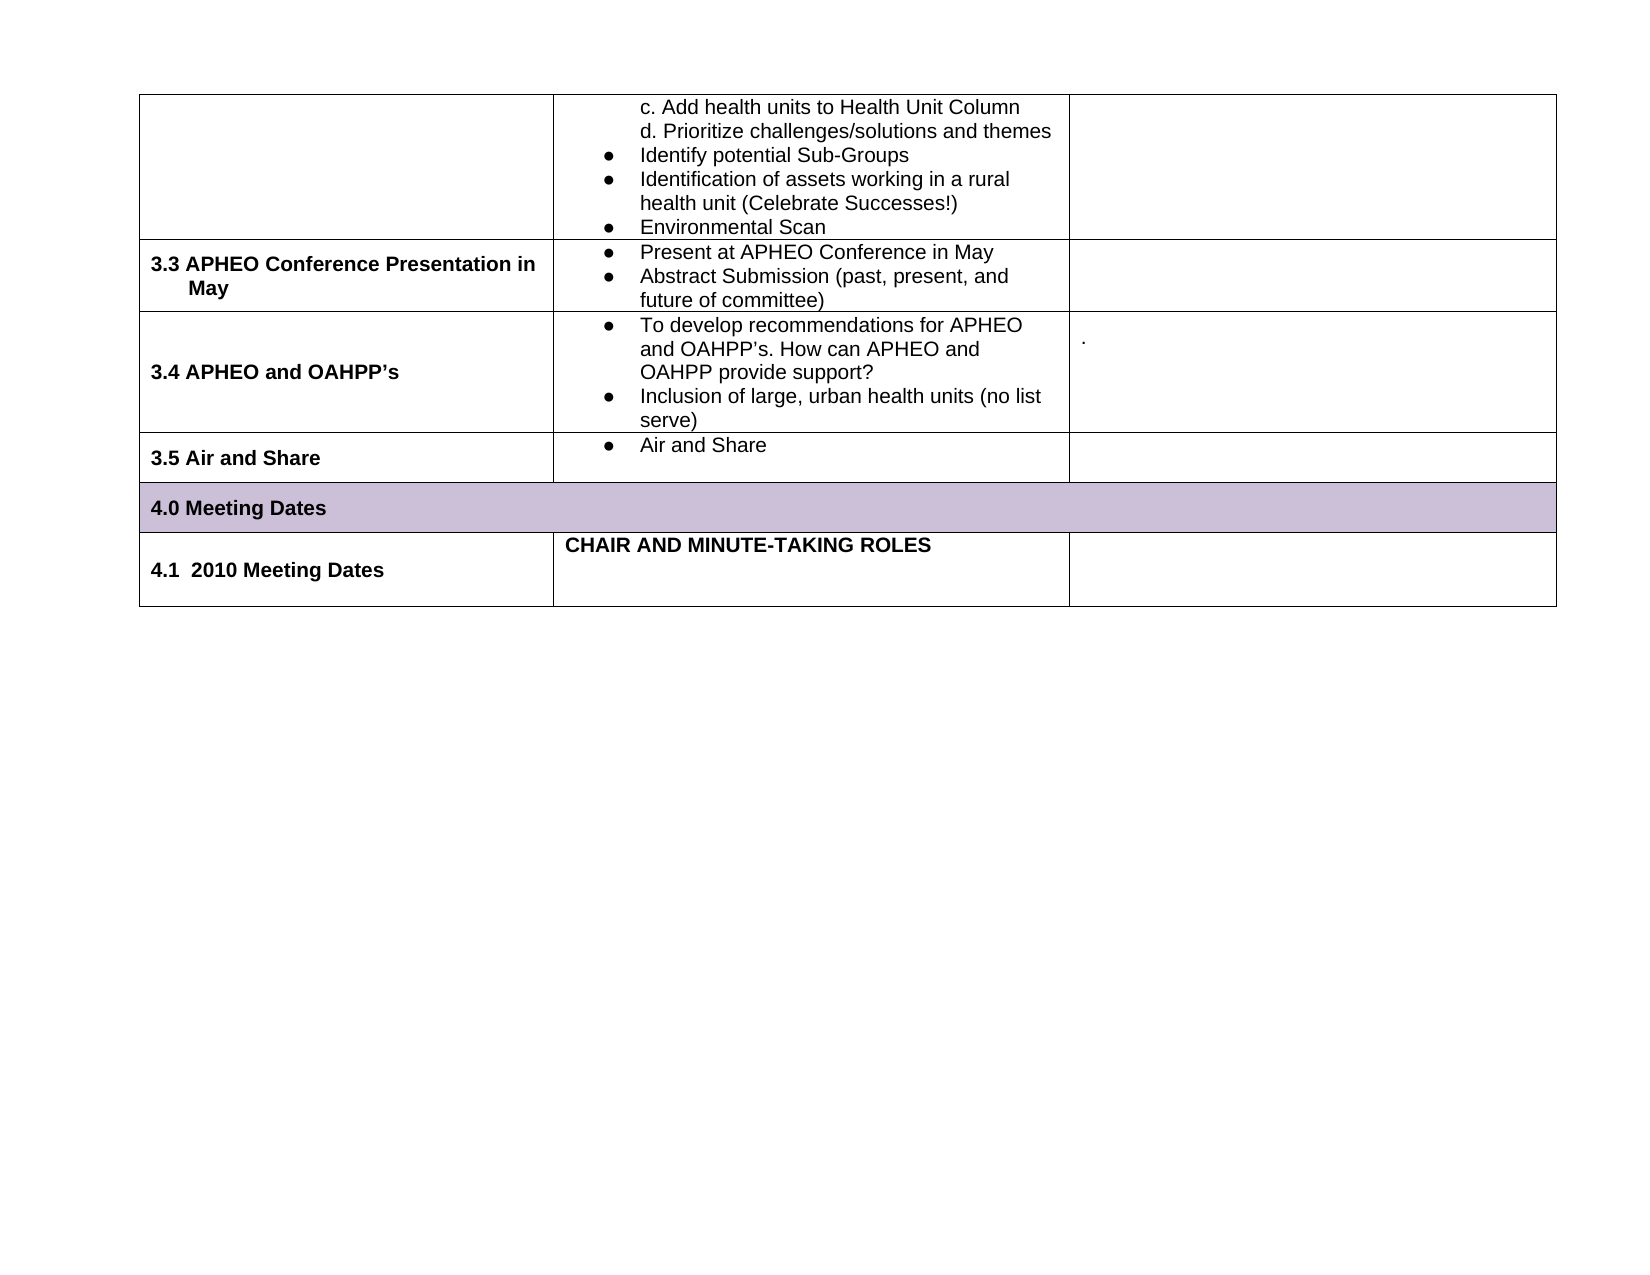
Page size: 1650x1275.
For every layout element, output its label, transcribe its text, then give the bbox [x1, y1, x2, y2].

table_cell 4.1 2010 Meeting Dates [140, 533, 553, 606]
table_cell CHAIR AND MINUTE-TAKING ROLES [554, 533, 1069, 606]
table_cell To develop recommendations for APHEO and OAHPP’s. How can APHEO and OAHPP provide support? Inclusion of large, urban health units (no list serve) [554, 312, 1069, 432]
table_cell Air and Share [554, 433, 1069, 482]
table_cell 3.4 APHEO and OAHPP’s [140, 312, 553, 432]
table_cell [140, 95, 553, 238]
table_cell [554, 95, 1069, 238]
table_cell [1070, 95, 1556, 238]
table_cell [1070, 240, 1556, 311]
table_cell 3.5 Air and Share [140, 433, 553, 482]
table_cell 3.3 APHEO Conference Presentation in May [140, 240, 553, 311]
table_cell [1070, 433, 1556, 482]
table_cell [1070, 533, 1556, 606]
table_cell 4.0 Meeting Dates [140, 483, 1556, 532]
table_cell . [1070, 312, 1556, 432]
table_cell Present at APHEO Conference in May Abstract Submission (past, present, and future of committee) [554, 240, 1069, 311]
